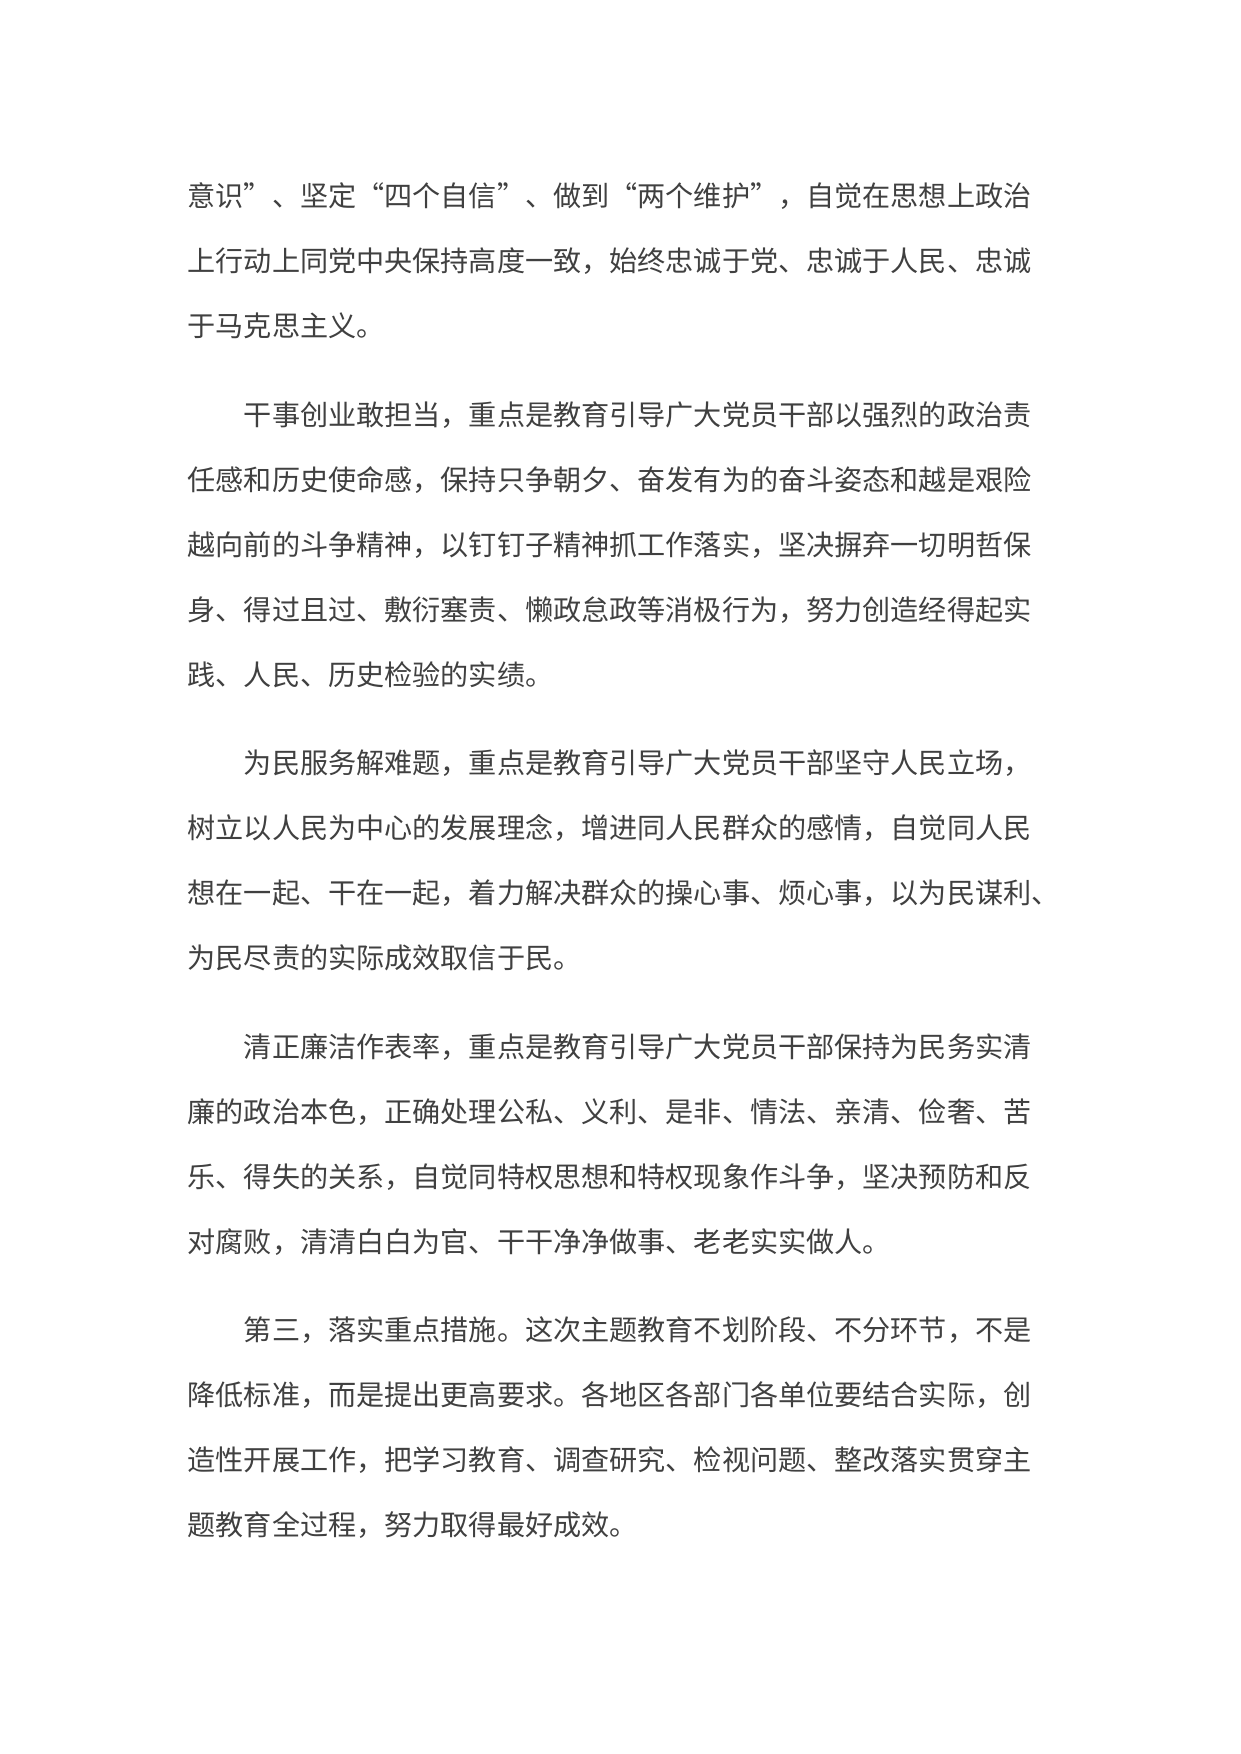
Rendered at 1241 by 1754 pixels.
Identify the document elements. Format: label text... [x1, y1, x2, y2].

text 清正廉洁作表率，重点是教育引导广大党员干部保持为民务实清廉的政治本色，正确处理公私、义利、是非、情法、亲清、俭奢、苦乐、得失的关系，自觉同特权思想和特权现象作斗争，坚决预防和反对腐败，清清白白为官、干干净净做事、老老实实做人。 [187, 1012, 1053, 1272]
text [187, 162, 1053, 357]
text 干事创业敢担当，重点是教育引导广大党员干部以强烈的政治责任感和历史使命感，保持只争朝夕、奋发有为的奋斗姿态和越是艰险越向前的斗争精神，以钉钉子精神抓工作落实，坚决摒弃一切明哲保身、得过且过、敷衍塞责、懒政怠政等消极行为，努力创造经得起实践、人民、历史检验的实绩。 [187, 380, 1053, 705]
text 为民服务解难题，重点是教育引导广大党员干部坚守人民立场，树立以人民为中心的发展理念，增进同人民群众的感情，自觉同人民想在一起、干在一起，着力解决群众的操心事、烦心事，以为民谋利、为民尽责的实际成效取信于民。 [187, 729, 1053, 989]
text 第三，落实重点措施。这次主题教育不划阶段、不分环节，不是降低标准，而是提出更高要求。各地区各部门各单位要结合实际，创造性开展工作，把学习教育、调查研究、检视问题、整改落实贯穿主题教育全过程，努力取得最好成效。 [187, 1296, 1053, 1556]
